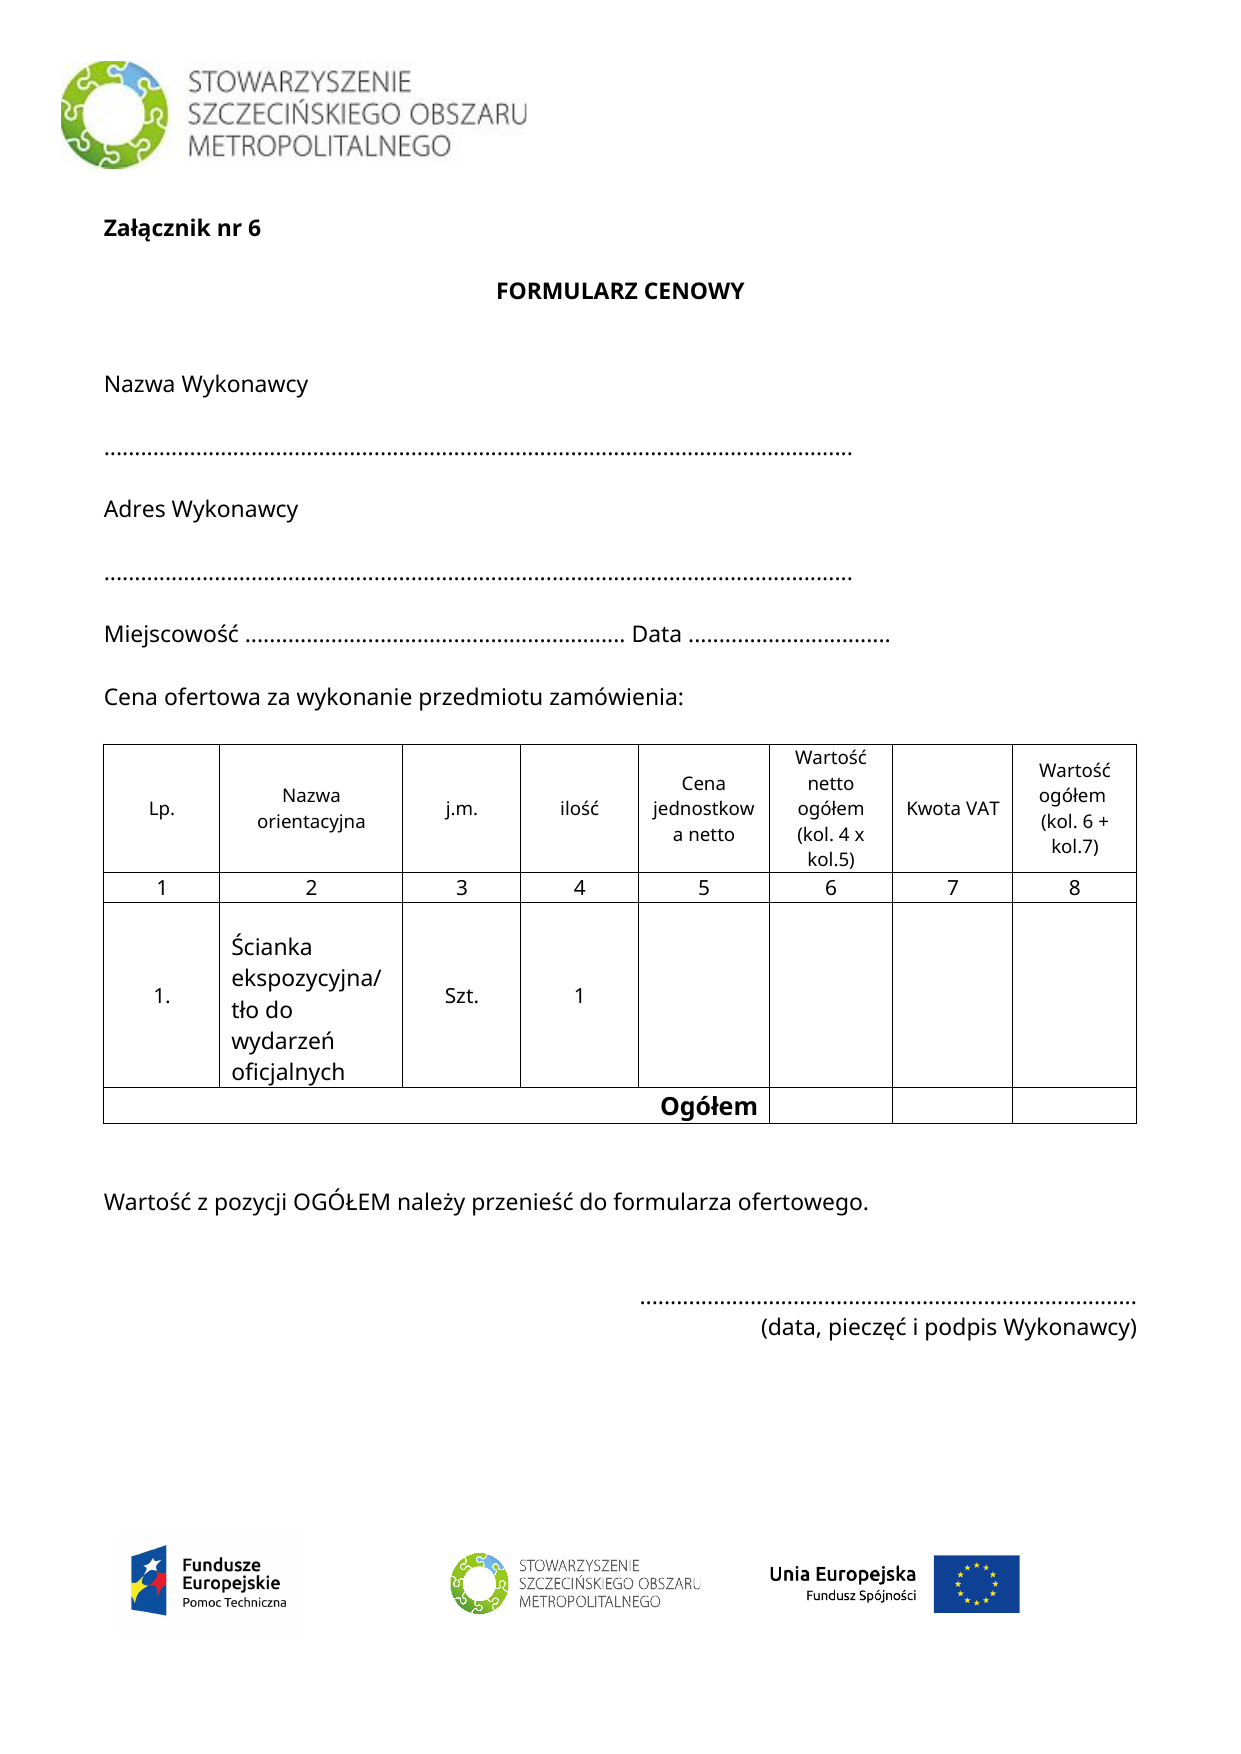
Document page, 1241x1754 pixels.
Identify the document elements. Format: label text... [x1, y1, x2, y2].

table_header Kwota VAT [893, 745, 1012, 872]
table_cell [1013, 1088, 1136, 1122]
text (data, pieczęć i podpis Wykonawcy) [103, 1311, 1137, 1342]
table_cell 7 [893, 873, 1012, 902]
table_header j.m. [403, 745, 520, 872]
table_cell Szt. [403, 903, 520, 1087]
text ................................................................................. [103, 1280, 1137, 1311]
table_cell 5 [639, 873, 769, 902]
table_cell Ścianka ekspozycyjna/ tło do wydarzeń oficjalnych [220, 903, 402, 1087]
table_cell 4 [521, 873, 638, 902]
picture [749, 1537, 1037, 1630]
table_cell [1013, 903, 1136, 1087]
table_cell [770, 903, 892, 1087]
table_cell 3 [403, 873, 520, 902]
text Załącznik nr 6 [103, 212, 1137, 243]
table_cell 6 [770, 873, 892, 902]
table_header ilość [521, 745, 638, 872]
table_cell [893, 903, 1012, 1087]
table_cell [639, 903, 769, 1087]
table_cell 2 [220, 873, 402, 902]
table_cell [893, 1088, 1012, 1122]
table_cell Ogółem [104, 1088, 769, 1122]
picture [114, 1531, 303, 1635]
table_cell [770, 1088, 892, 1122]
table_header Lp. [104, 745, 219, 872]
text Adres Wykonawcy [103, 493, 1137, 525]
text Cena ofertowa za wykonanie przedmiotu zamówienia: [103, 681, 1137, 712]
text Miejscowość .............................................................. Data ................................. [103, 618, 1137, 650]
table_cell 1 [521, 903, 638, 1087]
table_header Nazwa orientacyjna [220, 745, 402, 872]
text Wartość z pozycji OGÓŁEM należy przenieść do formularza ofertowego. [103, 1186, 1137, 1217]
table_cell 1. [104, 903, 219, 1087]
picture [450, 1553, 701, 1614]
text .......................................................................................................................... [103, 556, 1137, 587]
text FORMULARZ CENOWY [103, 275, 1137, 306]
table_header Wartość netto ogółem (kol. 4 x kol.5) [770, 745, 892, 872]
table_header Cena jednostkowa netto [639, 745, 769, 872]
text .......................................................................................................................... [103, 431, 1137, 462]
picture [61, 61, 527, 169]
table_header Wartość ogółem (kol. 6 + kol.7) [1013, 745, 1136, 872]
table_cell 8 [1013, 873, 1136, 902]
table_cell 1 [104, 873, 219, 902]
text Nazwa Wykonawcy [103, 368, 1137, 400]
